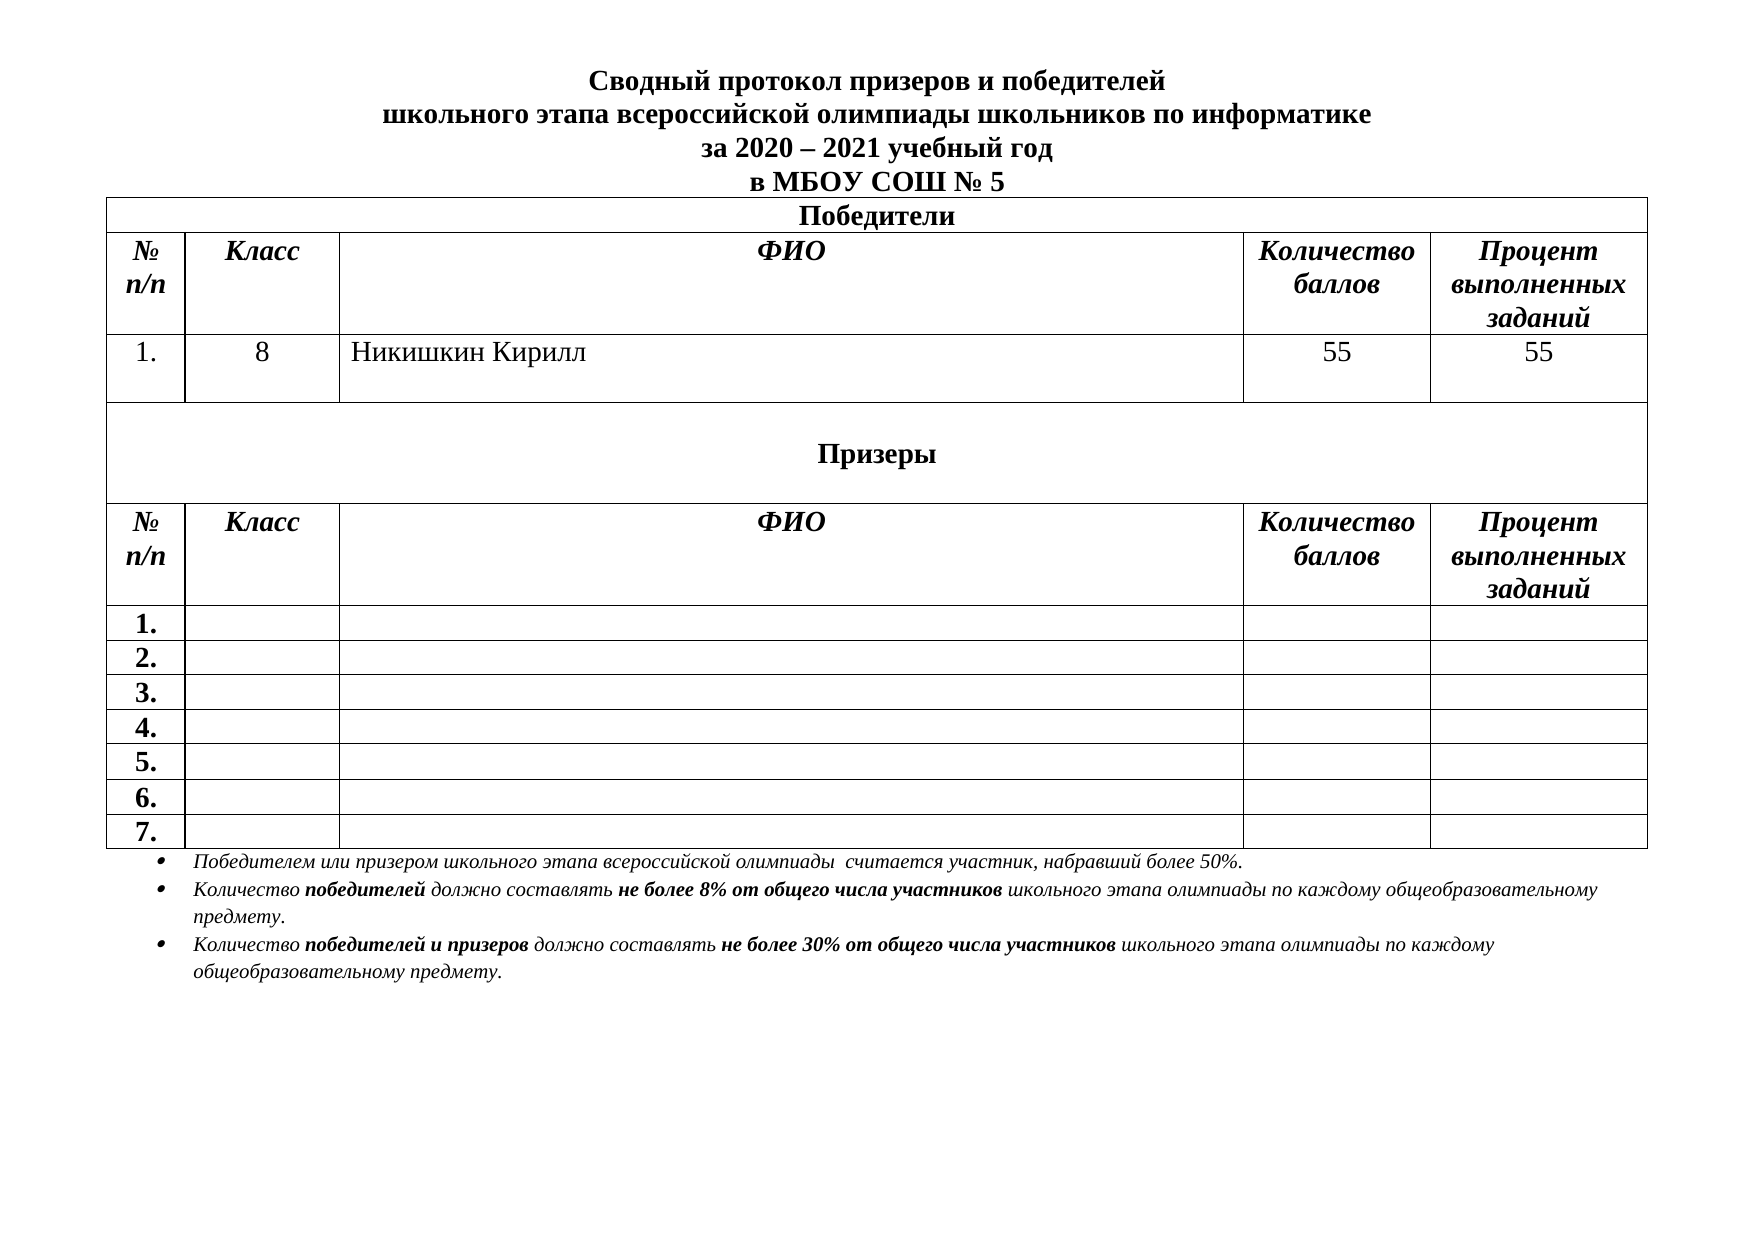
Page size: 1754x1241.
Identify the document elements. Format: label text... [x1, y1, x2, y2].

table_cell [1431, 641, 1647, 674]
table_cell [1431, 606, 1647, 639]
table_cell [1244, 675, 1430, 709]
table_cell Процент выполненных заданий [1431, 504, 1647, 605]
table_cell [340, 744, 1243, 779]
table_cell [1244, 780, 1430, 813]
table_cell [186, 780, 339, 813]
table_cell [1431, 815, 1647, 848]
table_cell 3. [107, 675, 184, 709]
table_cell [340, 815, 1243, 848]
table_cell 5. [107, 744, 184, 779]
table_cell 7. [107, 815, 184, 848]
table_cell [186, 815, 339, 848]
table_cell [186, 675, 339, 709]
table_cell [186, 710, 339, 743]
table_cell [1244, 641, 1430, 674]
text Сводный протокол призеров и победителей [118, 63, 1636, 97]
table_cell ФИО [340, 233, 1243, 333]
table_cell Никишкин Кирилл [340, 335, 1243, 402]
table_cell [340, 606, 1243, 639]
table_cell [1431, 780, 1647, 813]
table_cell [340, 641, 1243, 674]
table_cell № п/п [107, 233, 184, 333]
table_cell 8 [186, 335, 339, 402]
table_cell [1244, 606, 1430, 639]
table_cell Класс [186, 504, 339, 605]
table_cell Количество баллов [1244, 233, 1430, 333]
table_cell [340, 710, 1243, 743]
table_cell [1431, 675, 1647, 709]
table_cell [1431, 744, 1647, 779]
table_cell 2. [107, 641, 184, 674]
table_cell 55 [1431, 335, 1647, 402]
table_cell № п/п [107, 504, 184, 605]
list Количество победителей и призеров должно составлять не более 30% от общего числа участников школьного этапа олимпиады по каждому общеобразовательному предмету. [156, 932, 1636, 983]
table_cell Количество баллов [1244, 504, 1430, 605]
table_cell 6. [107, 780, 184, 813]
list Победителем или призером школьного этапа всероссийской олимпиады считается участник, набравший более 50%. [156, 849, 1636, 873]
table_cell [340, 780, 1243, 813]
table_cell [186, 744, 339, 779]
table_cell [1431, 710, 1647, 743]
text в МБОУ СОШ № 5 [118, 164, 1636, 197]
table_cell 1. [107, 335, 184, 402]
list Количество победителей должно составлять не более 8% от общего числа участников школьного этапа олимпиады по каждому общеобразовательному предмету. [156, 877, 1636, 928]
table_cell [1244, 710, 1430, 743]
table_cell [1244, 815, 1430, 848]
text за 2020 – 2021 учебный год [118, 130, 1636, 164]
table_cell Класс [186, 233, 339, 333]
table_header Победители [107, 198, 1647, 232]
table_cell 4. [107, 710, 184, 743]
table_cell Призеры [107, 403, 1647, 503]
table_cell 1. [107, 606, 184, 639]
table_cell [186, 641, 339, 674]
table_cell [1244, 744, 1430, 779]
table_cell 55 [1244, 335, 1430, 402]
table_cell [340, 675, 1243, 709]
text школьного этапа всероссийской олимпиады школьников по информатике [118, 97, 1636, 130]
table_cell Процент выполненных заданий [1431, 233, 1647, 333]
table_cell ФИО [340, 504, 1243, 605]
table_cell [186, 606, 339, 639]
